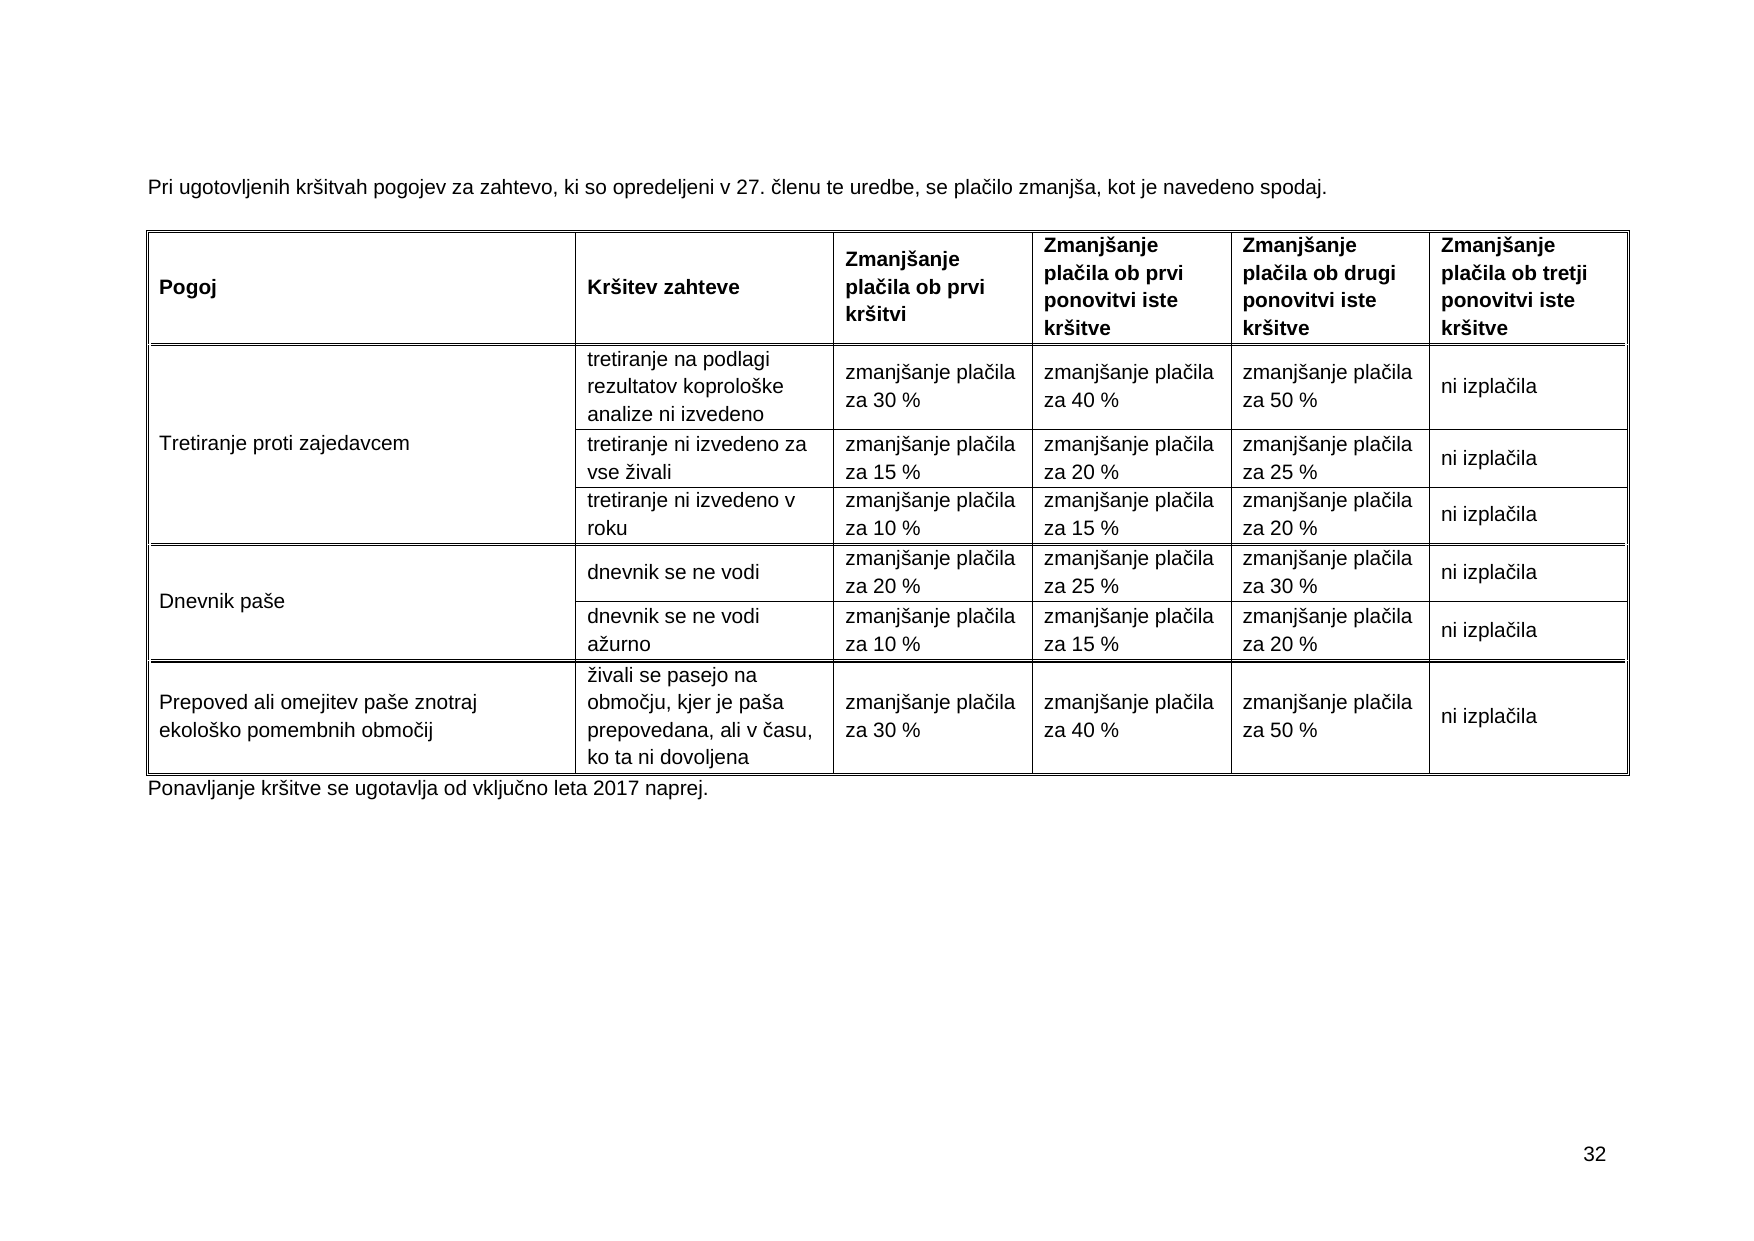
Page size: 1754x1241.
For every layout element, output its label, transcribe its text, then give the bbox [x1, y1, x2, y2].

table_cell zmanjšanje plačila za 15 % [1033, 602, 1231, 659]
table_cell zmanjšanje plačila za 10 % [834, 602, 1032, 659]
table_header Zmanjšanje plačila ob prvi ponovitvi iste kršitve [1033, 233, 1231, 343]
table_cell zmanjšanje plačila za 50 % [1232, 346, 1429, 429]
table_cell zmanjšanje plačila za 15 % [1033, 488, 1231, 543]
table_cell zmanjšanje plačila za 20 % [1232, 488, 1429, 543]
table_header Zmanjšanje plačila ob tretji ponovitvi iste kršitve [1430, 233, 1627, 343]
table_cell ni izplačila [1430, 488, 1627, 543]
table_cell zmanjšanje plačila za 30 % [1232, 546, 1429, 601]
table_cell ni izplačila [1430, 430, 1627, 487]
text Ponavljanje kršitve se ugotavlja od vključno leta 2017 naprej. [148, 776, 1606, 799]
table_cell zmanjšanje plačila za 40 % [1033, 346, 1231, 429]
table_cell zmanjšanje plačila za 20 % [834, 546, 1032, 601]
table_cell zmanjšanje plačila za 50 % [1232, 663, 1429, 772]
table_cell zmanjšanje plačila za 40 % [1033, 663, 1231, 772]
table_header Zmanjšanje plačila ob prvi kršitvi [834, 233, 1032, 343]
table_cell ni izplačila [1430, 543, 1628, 601]
table_header Zmanjšanje plačila ob drugi ponovitvi iste kršitve [1232, 233, 1429, 343]
table_cell zmanjšanje plačila za 25 % [1033, 546, 1231, 601]
table_cell zmanjšanje plačila za 15 % [834, 430, 1032, 487]
table_cell Prepoved ali omejitev paše znotraj ekološko pomembnih območij [148, 659, 575, 772]
table_cell živali se pasejo na območju, kjer je paša prepovedana, ali v času, ko ta ni dovoljena [576, 663, 833, 772]
table_cell ni izplačila [1430, 343, 1628, 429]
table_cell zmanjšanje plačila za 30 % [834, 663, 1032, 772]
table_cell zmanjšanje plačila za 25 % [1232, 430, 1429, 487]
table_header Kršitev zahteve [576, 233, 833, 343]
table_cell zmanjšanje plačila za 10 % [834, 488, 1032, 543]
text Pri ugotovljenih kršitvah pogojev za zahtevo, ki so opredeljeni v 27. členu te uredbe, se plačilo zmanjša, kot je navedeno spodaj. [148, 175, 1606, 199]
table_cell zmanjšanje plačila za 20 % [1033, 430, 1231, 487]
table_cell ni izplačila [1430, 659, 1628, 772]
table_header Pogoj [149, 233, 575, 343]
table_cell dnevnik se ne vodi ažurno [576, 602, 833, 659]
table_cell Dnevnik paše [148, 543, 575, 659]
table_cell zmanjšanje plačila za 20 % [1232, 602, 1429, 659]
table_cell ni izplačila [1430, 602, 1627, 659]
table_cell zmanjšanje plačila za 30 % [834, 346, 1032, 429]
table_cell tretiranje ni izvedeno v roku [576, 488, 833, 543]
table_cell Tretiranje proti zajedavcem [148, 343, 575, 543]
table_cell tretiranje na podlagi rezultatov koprološke analize ni izvedeno [576, 346, 833, 429]
table_cell dnevnik se ne vodi [576, 546, 833, 601]
table_cell tretiranje ni izvedeno za vse živali [576, 430, 833, 487]
